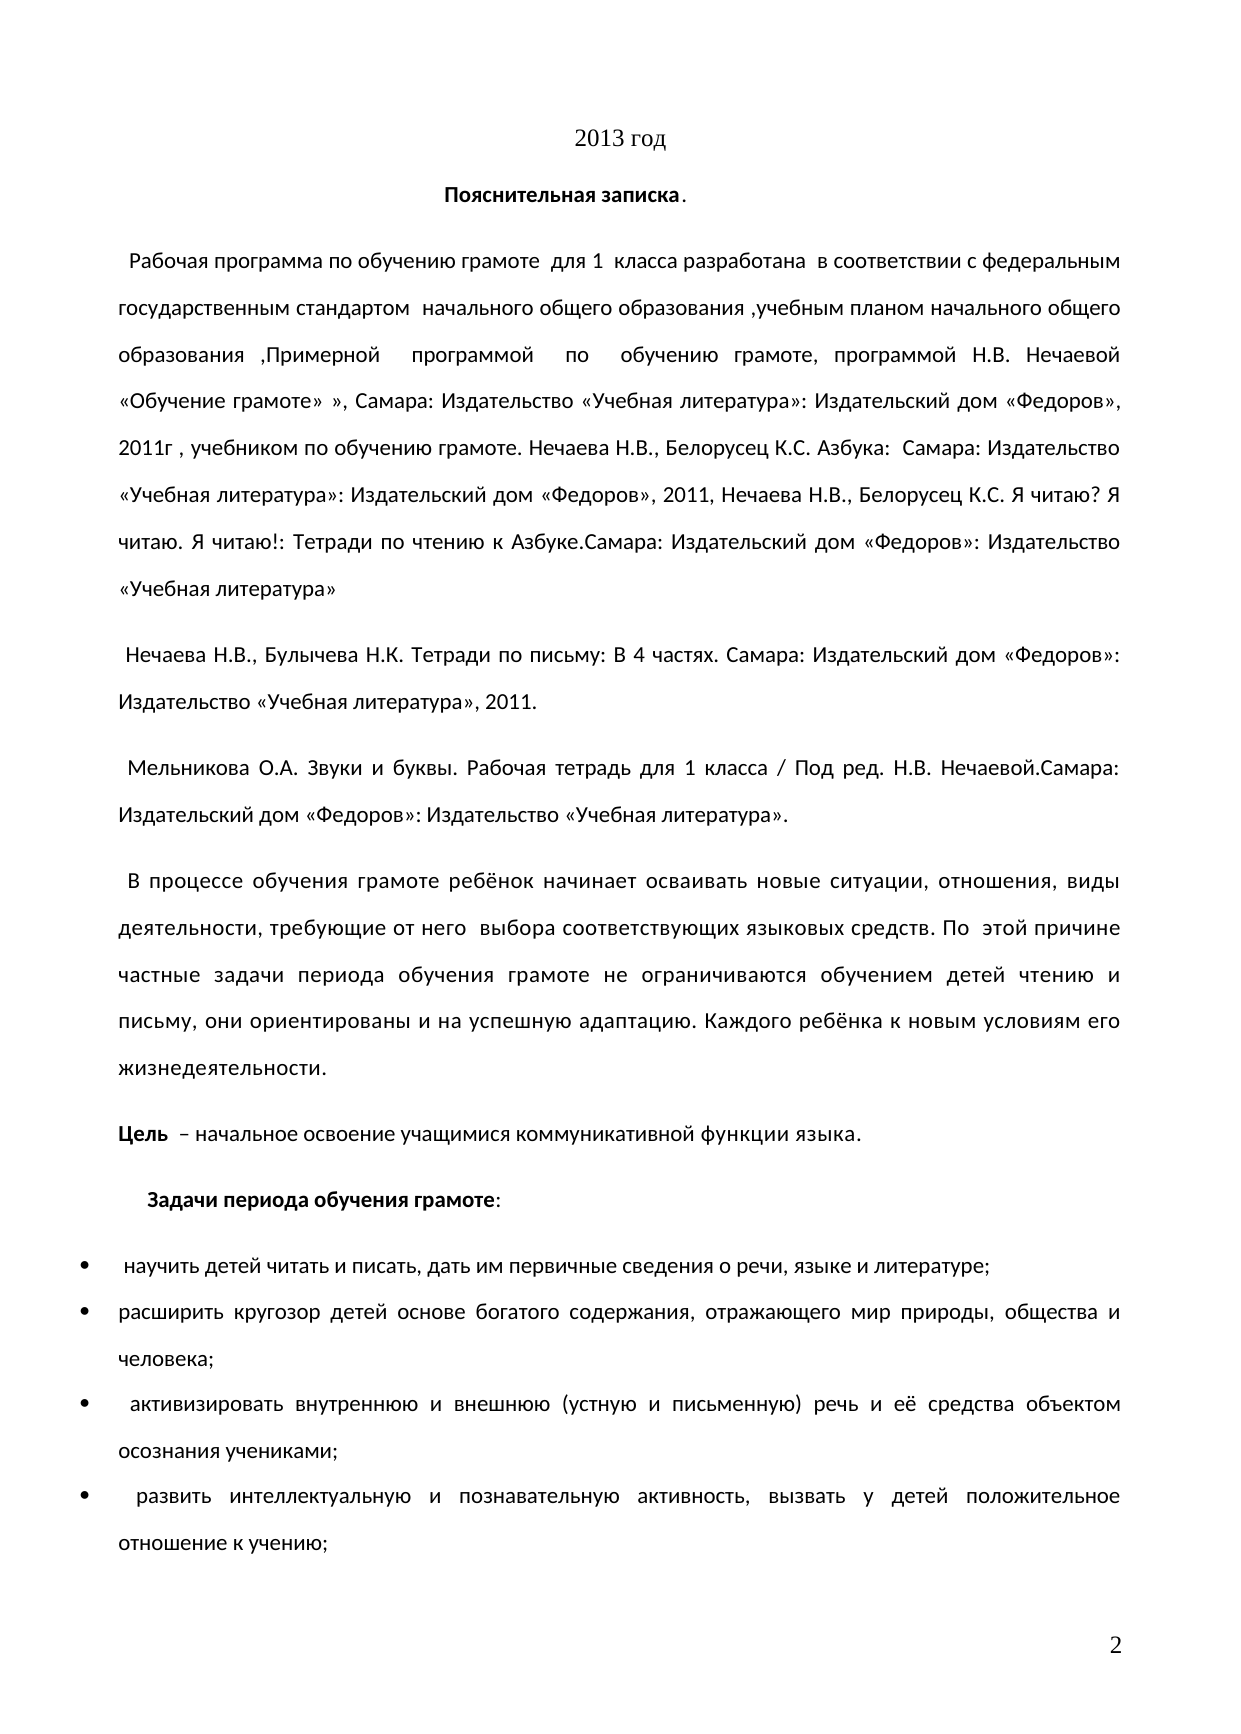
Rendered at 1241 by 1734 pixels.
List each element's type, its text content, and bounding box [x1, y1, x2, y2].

text Цель – начальное освоение учащимися коммуникативной функции языка. [118, 1118, 1122, 1149]
list расширить кругозор детей основе богатого содержания, отражающего мир природы, общества и человека; [81, 1295, 1122, 1373]
list развить интеллектуальную и познавательную активность, вызвать у детей положительное отношение к учению; [81, 1479, 1122, 1557]
text 2013 год [118, 122, 1122, 153]
text Мельникова О.А. Звуки и буквы. Рабочая тетрадь для 1 класса / Под ред. Н.В. Нечаевой.Самара: Издательский дом «Федоров»: Издательство «Учебная литература». [118, 751, 1122, 829]
text Нечаева Н.В., Булычева Н.К. Тетради по письму: В 4 частях. Самара: Издательский дом «Федоров»: Издательство «Учебная литература», 2011. [118, 638, 1122, 717]
text Задачи периода обучения грамоте: [118, 1184, 1122, 1215]
text Рабочая программа по обучению грамоте для 1 класса разработана в соответствии с федеральным государственным стандартом начального общего образования ,учебным планом начального общего образования ,Примерной программой по обучению грамоте, программой Н.В. Нечаевой «Обучение грамоте» », Самара: Издательство «Учебная литература»: Издательский дом «Федоров», 2011г , учебником по обучению грамоте. Нечаева Н.В., Белорусец К.С. Азбука: Самара: Издательство «Учебная литература»: Издательский дом «Федоров», 2011, Нечаева Н.В., Белорусец К.С. Я читаю? Я читаю. Я читаю!: Тетради по чтению к Азбуке.Самара: Издательский дом «Федоров»: Издательство «Учебная литература» [118, 244, 1122, 604]
list научить детей читать и писать, дать им первичные сведения о речи, языке и литературе; [81, 1250, 1122, 1281]
list активизировать внутреннюю и внешнюю (устную и письменную) речь и её средства объектом осознания учениками; [81, 1387, 1122, 1465]
text В процессе обучения грамоте ребёнок начинает осваивать новые ситуации, отношения, виды деятельности, требующие от него выбора соответствующих языковых средств. По этой причине частные задачи периода обучения грамоте не ограничиваются обучением детей чтению и письму, они ориентированы и на успешную адаптацию. Каждого ребёнка к новым условиям его жизнедеятельности. [118, 864, 1122, 1083]
text Пояснительная записка. [118, 178, 1122, 209]
